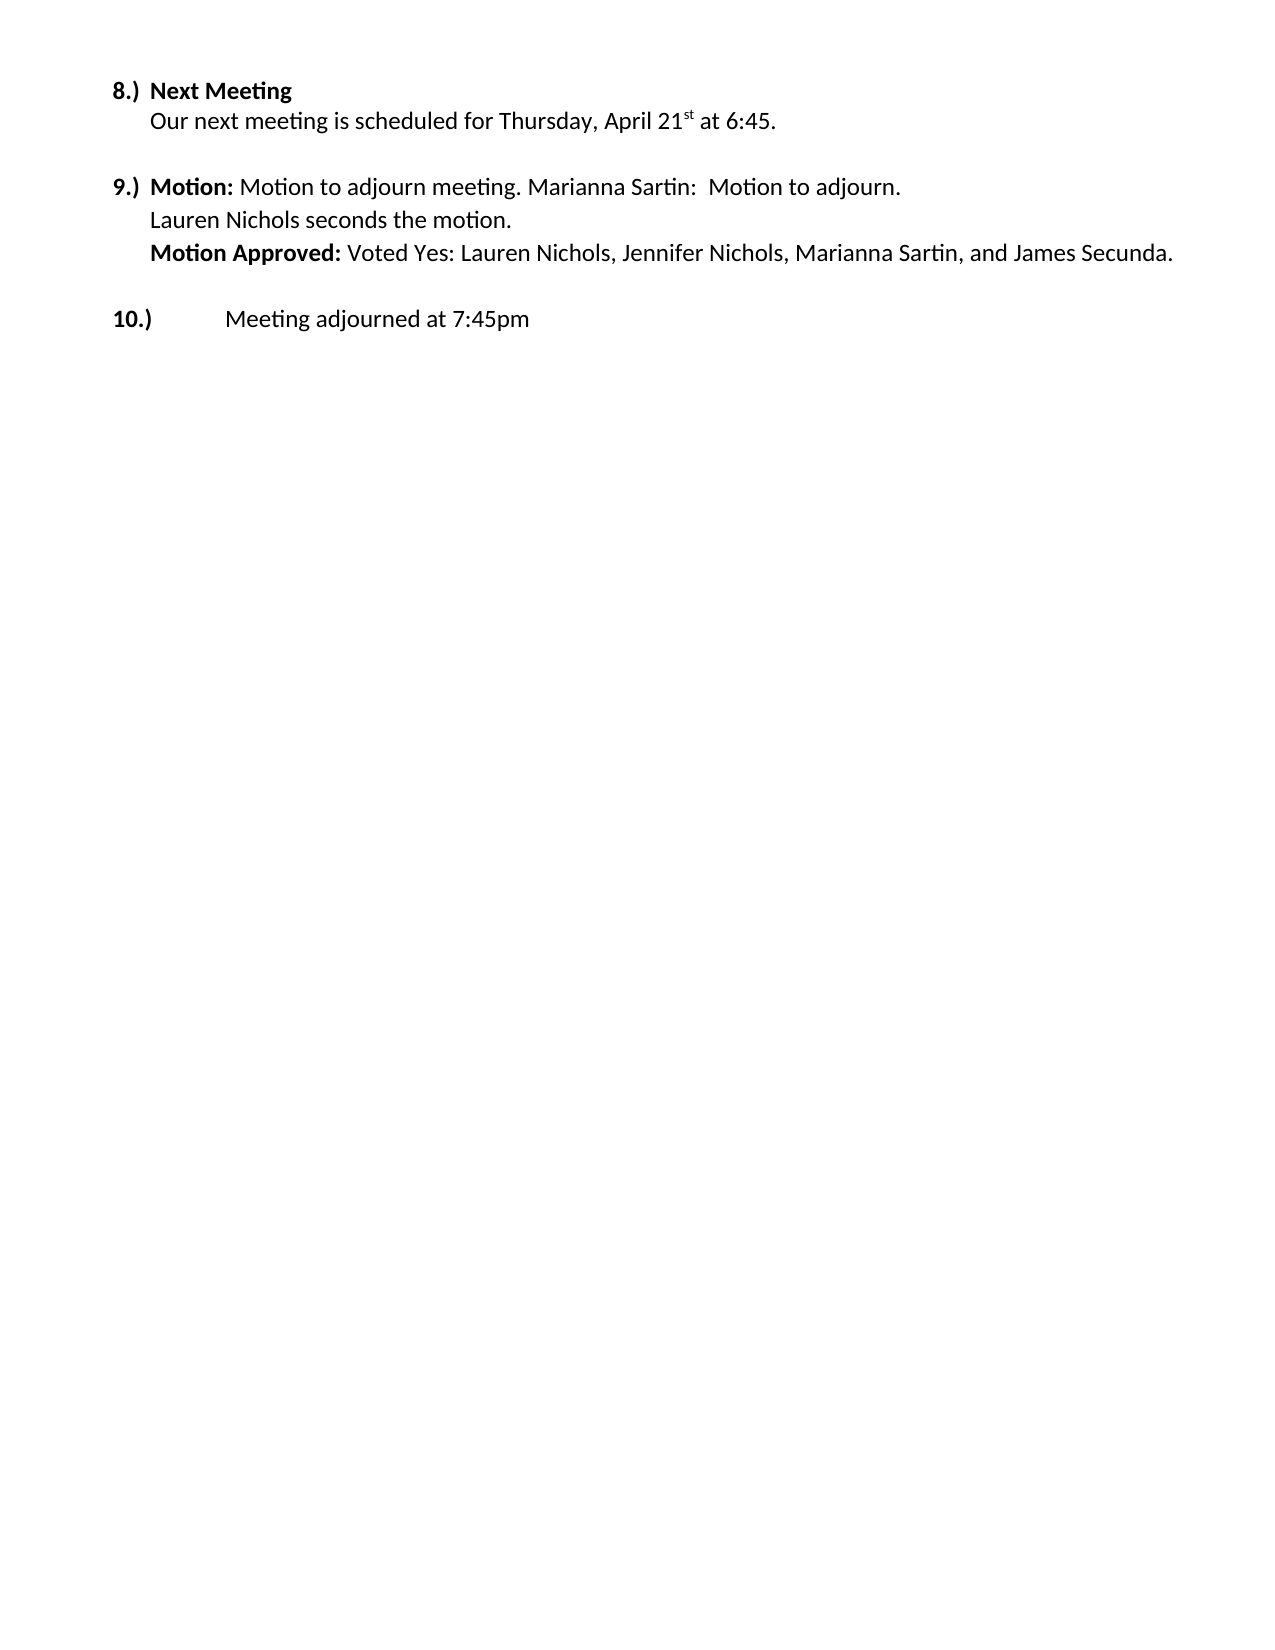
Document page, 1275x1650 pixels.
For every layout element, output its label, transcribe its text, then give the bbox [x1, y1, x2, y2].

list Motion: Motion to adjourn meeting. Marianna Sartin: Motion to adjourn. [112, 171, 1200, 202]
list Next Meeting [112, 75, 1200, 106]
list Our next meeting is scheduled for Thursday, April 21st at 6:45. [150, 106, 1200, 136]
list Meeting adjourned at 7:45pm [112, 303, 1200, 333]
list Lauren Nichols seconds the motion. [150, 204, 1200, 235]
list Motion Approved: Voted Yes: Lauren Nichols, Jennifer Nichols, Marianna Sartin, and James Secunda. [150, 237, 1200, 268]
